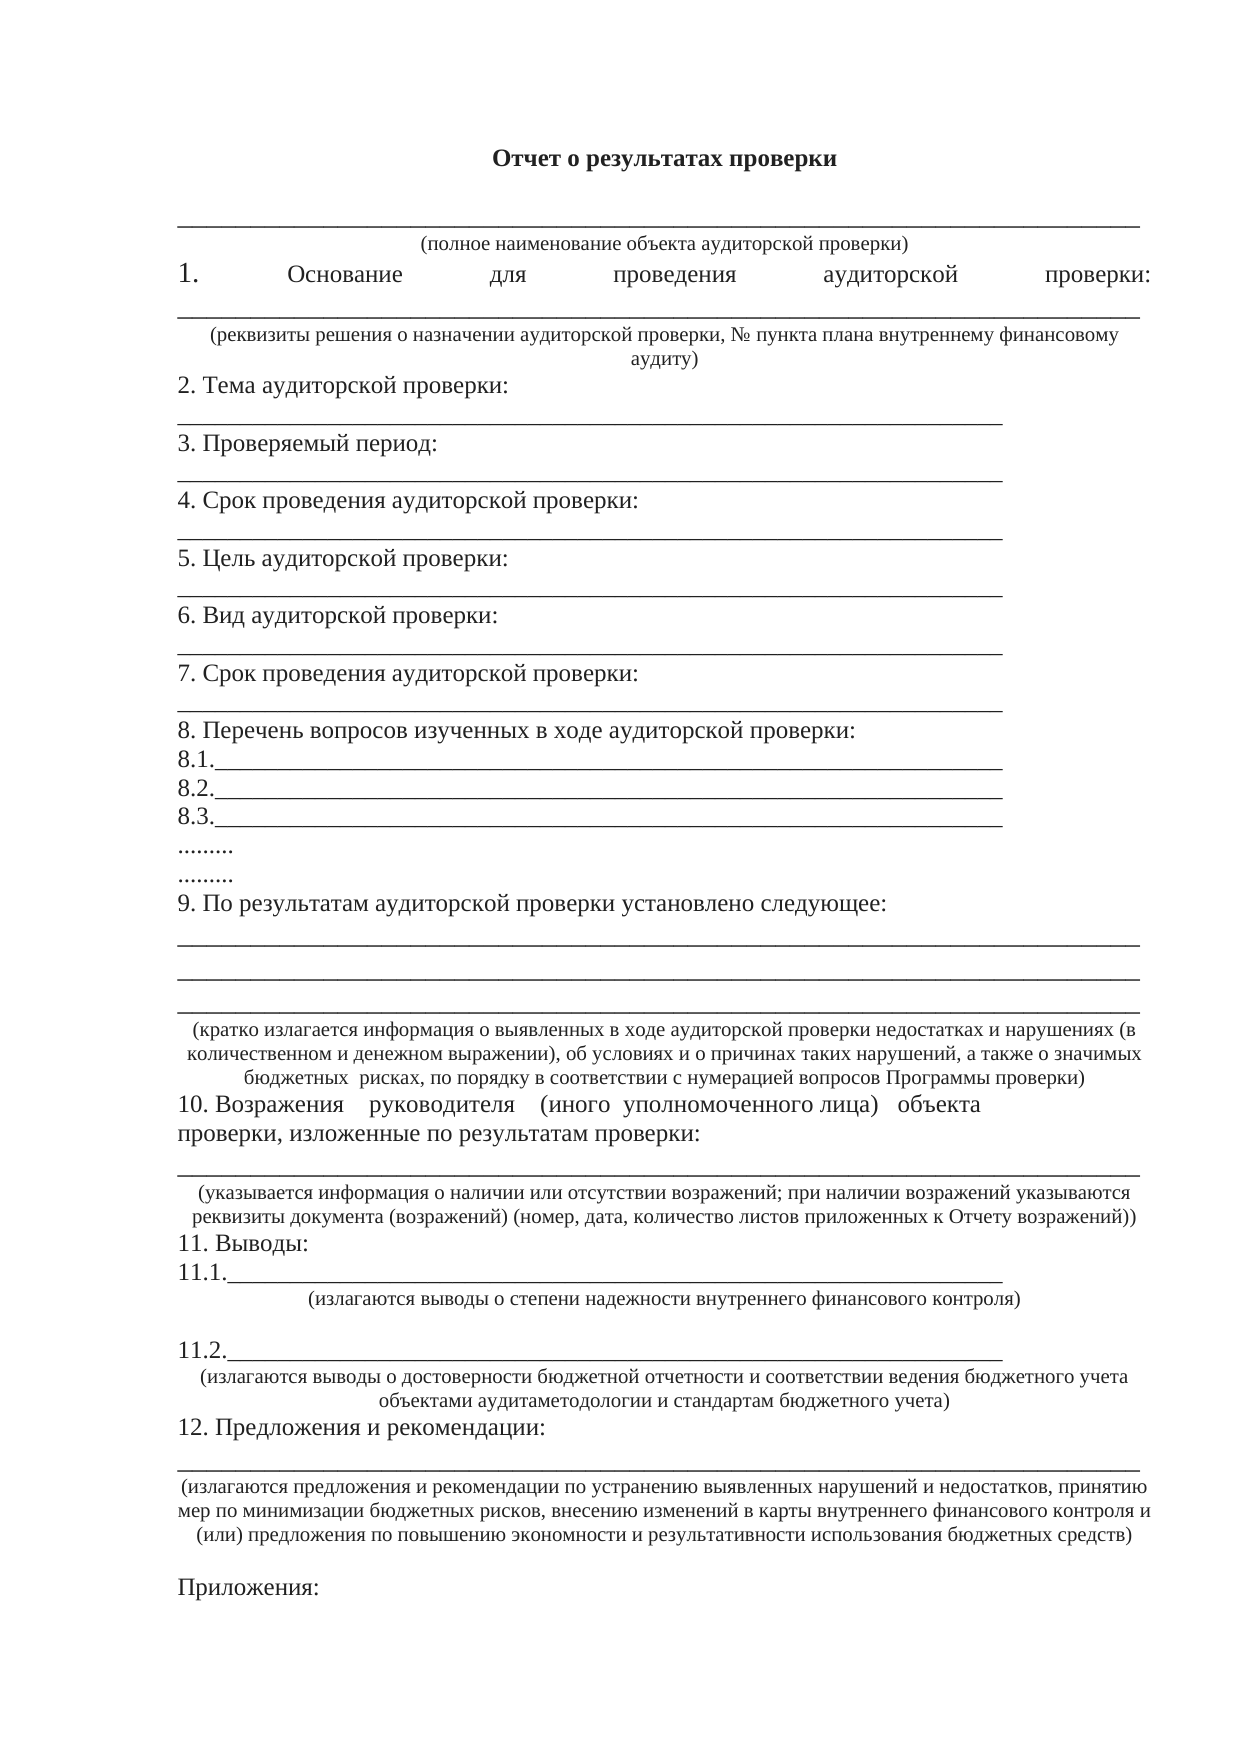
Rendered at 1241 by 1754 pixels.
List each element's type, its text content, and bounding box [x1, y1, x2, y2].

text __________________________________________________________________ [177, 916, 1152, 950]
text (излагаются предложения и рекомендации по устранению выявленных нарушений и недостатков, принятию мер по минимизации бюджетных рисков, внесению изменений в карты внутреннего финансового контроля и (или) предложения по повышению экономности и результативности использования бюджетных средств) [177, 1474, 1152, 1546]
text (излагаются выводы о степени надежности внутреннего финансового контроля) [177, 1286, 1152, 1310]
text (излагаются выводы о достоверности бюджетной отчетности и соответствии ведения бюджетного учета объектами аудитаметодологии и стандартам бюджетного учета) [177, 1364, 1152, 1412]
text ......... [177, 830, 1152, 859]
text 8.2._______________________________________________________________ [177, 773, 1152, 801]
text (указывается информация о наличии или отсутствии возражений; при наличии возражений указываются реквизиты документа (возражений) (номер, дата, количество листов приложенных к Отчету возражений)) [177, 1180, 1152, 1228]
text 8. Перечень вопросов изученных в ходе аудиторской проверки: [177, 715, 1152, 744]
text 4. Срок проведения аудиторской проверки: __________________________________________________________________ [177, 485, 1152, 543]
text 10. Возражения руководителя (иного уполномоченного лица) объекта [177, 1089, 1152, 1118]
text 8.1._______________________________________________________________ [177, 744, 1152, 773]
text (полное наименование объекта аудиторской проверки) [177, 231, 1152, 255]
text 2. Тема аудиторской проверки: __________________________________________________________________ [177, 370, 1152, 428]
text 6. Вид аудиторской проверки: __________________________________________________________________ [177, 600, 1152, 658]
text __________________________________________________________________ [177, 950, 1152, 983]
text 11. Выводы: [177, 1228, 1152, 1257]
text 3. Проверяемый период: __________________________________________________________________ [177, 428, 1152, 485]
text 5. Цель аудиторской проверки: __________________________________________________________________ [177, 543, 1152, 600]
text 8.3._______________________________________________________________ [177, 801, 1152, 830]
text __________________________________________________________________ [177, 197, 1152, 231]
text 11.2.______________________________________________________________ [177, 1335, 1152, 1364]
text 12. Предложения и рекомендации: [177, 1412, 1152, 1441]
text __________________________________________________________________ [177, 1441, 1152, 1474]
text 7. Срок проведения аудиторской проверки: __________________________________________________________________ [177, 658, 1152, 715]
text ......... [177, 859, 1152, 888]
text проверки, изложенные по результатам проверки: [177, 1118, 1152, 1147]
text 9. По результатам аудиторской проверки установлено следующее: [177, 888, 1152, 916]
text (кратко излагается информация о выявленных в ходе аудиторской проверки недостатках и нарушениях (в количественном и денежном выражении), об условиях и о причинах таких нарушений, а также о значимых бюджетных рисках, по порядку в соответствии с нумерацией вопросов Программы проверки) [177, 1017, 1152, 1089]
text (реквизиты решения о назначении аудиторской проверки, № пункта плана внутреннему финансовому аудиту) [177, 322, 1152, 370]
text __________________________________________________________________ [177, 983, 1152, 1017]
text 1. Основание для проведения аудиторской проверки: __________________________________________________________________ [177, 255, 1152, 322]
text Отчет о результатах проверки [177, 143, 1152, 172]
text 11.1.______________________________________________________________ [177, 1257, 1152, 1286]
text __________________________________________________________________ [177, 1147, 1152, 1180]
text Приложения: [177, 1572, 1152, 1600]
